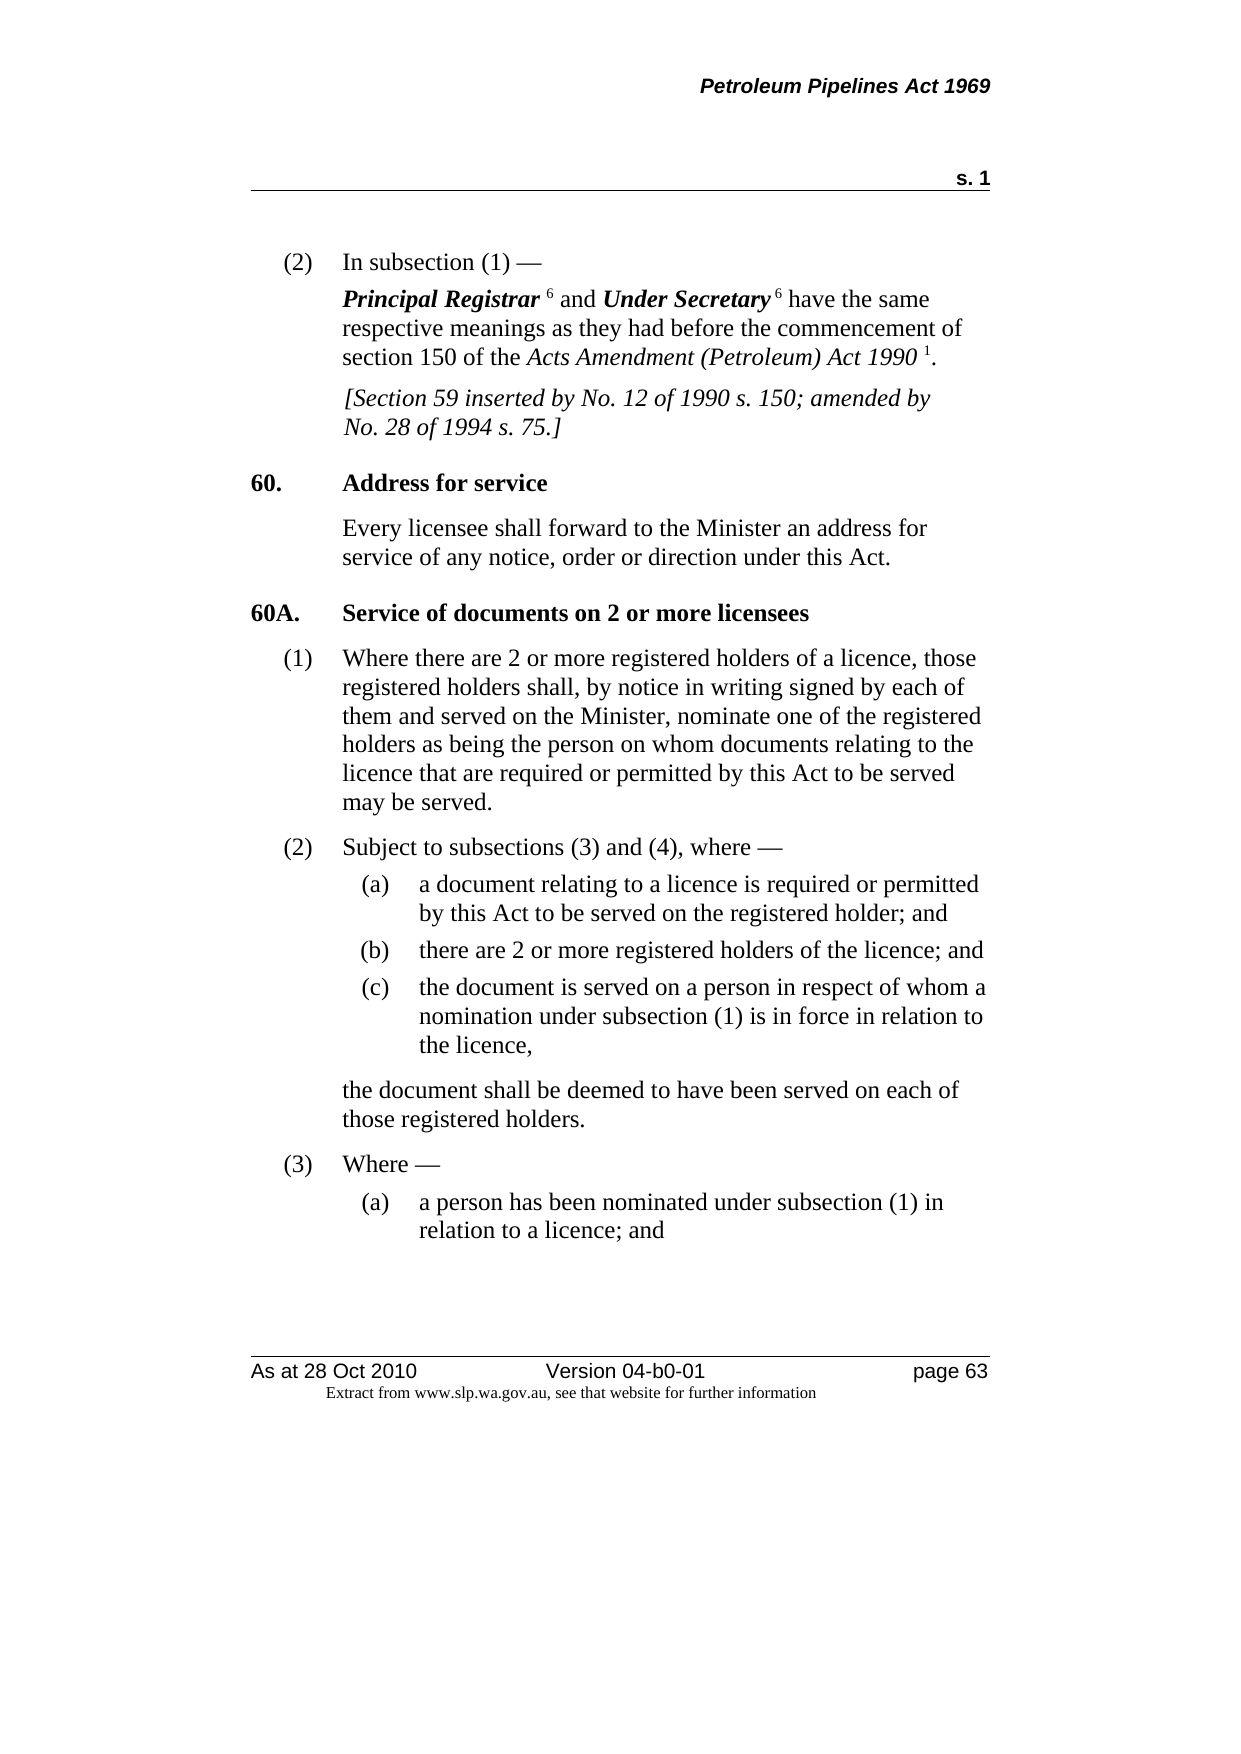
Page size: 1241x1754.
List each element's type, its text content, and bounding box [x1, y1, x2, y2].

text (1) Where there are 2 or more registered holders of a licence, those registered holders shall, by notice in writing signed by each of them and served on the Minister, nominate one of the registered holders as being the person on whom documents relating to the licence that are required or permitted by this Act to be served may be served. [251, 643, 990, 816]
text (2) In subsection (1) — [251, 247, 990, 276]
text Principal Registrar 6 and Under Secretary 6 have the same respective meanings as they had before the commencement of section 150 of the Acts Amendment (Petroleum) Act 1990 1. [251, 284, 990, 371]
text (b) there are 2 or more registered holders of the licence; and [251, 935, 990, 964]
text (a) a person has been nominated under subsection (1) in relation to a licence; and [251, 1187, 990, 1244]
text [Section 59 inserted by No. 12 of 1990 s. 150; amended by No. 28 of 1994 s. 75.] [251, 383, 990, 441]
text (c) the document is served on a person in respect of whom a nomination under subsection (1) is in force in relation to the licence, [251, 972, 990, 1059]
subtitle 60A. Service of documents on 2 or more licensees [251, 598, 990, 627]
text (2) Subject to subsections (3) and (4), where — [251, 832, 990, 861]
text Every licensee shall forward to the Minister an address for service of any notice, order or direction under this Act. [251, 513, 990, 571]
text the document shall be deemed to have been served on each of those registered holders. [251, 1075, 990, 1133]
subtitle 60. Address for service [251, 468, 990, 497]
text (a) a document relating to a licence is required or permitted by this Act to be served on the registered holder; and [251, 869, 990, 927]
text (3) Where — [251, 1149, 990, 1178]
